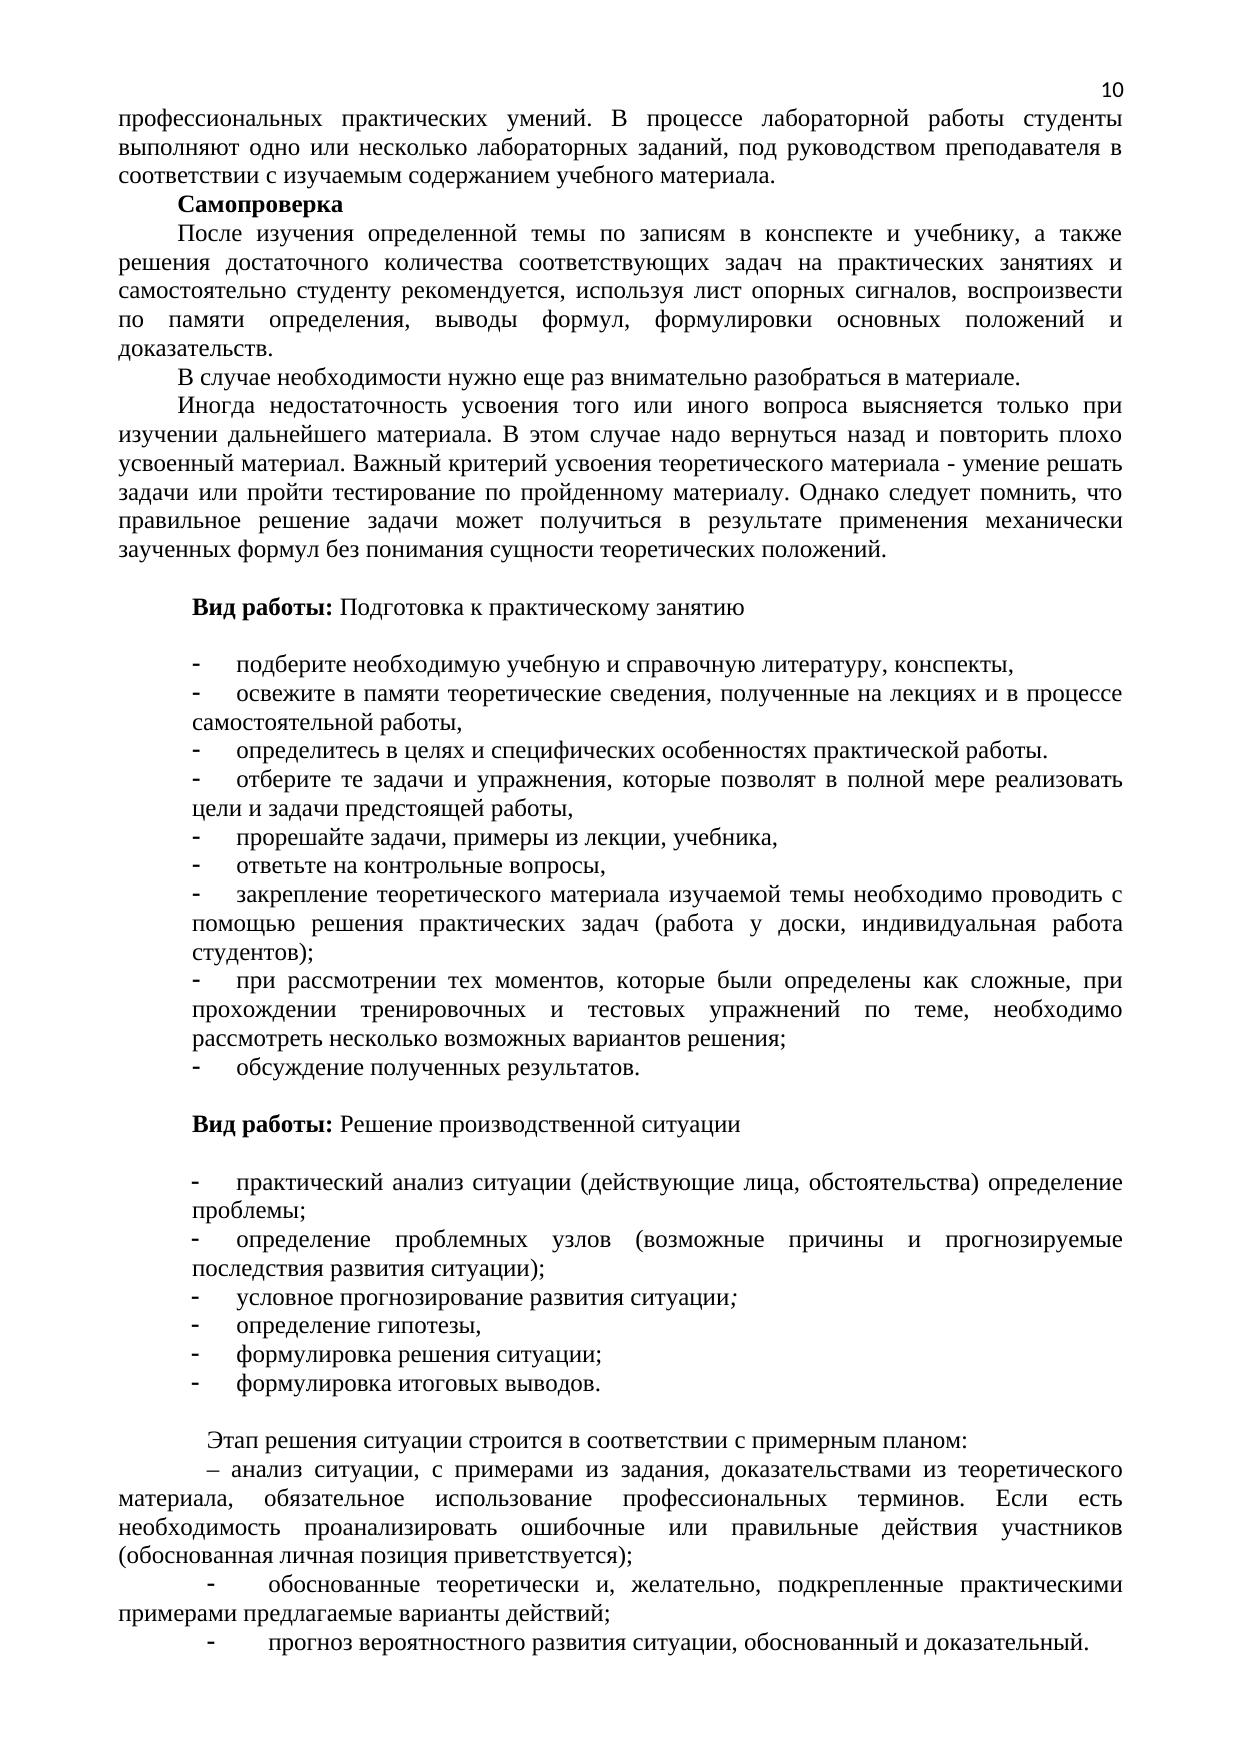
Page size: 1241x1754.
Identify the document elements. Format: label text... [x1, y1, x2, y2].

list практический анализ ситуации (действующие лица, обстоятельства) определение проблемы; [191, 1167, 1123, 1224]
list при рассмотрении тех моментов, которые были определены как сложные, при прохождении тренировочных и тестовых упражнений по теме, необходимо рассмотреть несколько возможных вариантов решения; [192, 966, 1123, 1052]
text Вид работы: Подготовка к практическому занятию [118, 592, 1123, 621]
list отберите те задачи и упражнения, которые позволят в полной мере реализовать цели и задачи предстоящей работы, [192, 764, 1123, 822]
list определение гипотезы, [191, 1311, 1123, 1339]
text Самопроверка [118, 189, 1123, 218]
list определитесь в целях и специфических особенностях практической работы. [192, 736, 1123, 764]
list формулировка решения ситуации; [191, 1339, 1123, 1368]
list прорешайте задачи, примеры из лекции, учебника, [192, 822, 1123, 851]
list прогноз вероятностного развития ситуации, обоснованный и доказательный. [118, 1627, 1123, 1656]
list формулировка итоговых выводов. [191, 1368, 1123, 1397]
list определение проблемных узлов (возможные причины и прогнозируемые последствия развития ситуации); [191, 1224, 1123, 1282]
list обоснованные теоретически и, желательно, подкрепленные практическими примерами предлагаемые варианты действий; [118, 1569, 1123, 1627]
list закрепление теоретического материала изучаемой темы необходимо проводить с помощью решения практических задач (работа у доски, индивидуальная работа студентов); [192, 879, 1123, 966]
list условное прогнозирование развития ситуации; [191, 1282, 1123, 1311]
text После изучения определенной темы по записям в конспекте и учебнику, а также решения достаточного количества соответствующих задач на практических занятиях и самостоятельно студенту рекомендуется, используя лист опорных сигналов, воспроизвести по памяти определения, выводы формул, формулировки основных положений и доказательств. [118, 218, 1123, 362]
text Вид работы: Решение производственной ситуации [118, 1109, 1123, 1138]
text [118, 103, 1123, 189]
list подберите необходимую учебную и справочную литературу, конспекты, [192, 649, 1123, 678]
text В случае необходимости нужно еще раз внимательно разобраться в материале. [118, 362, 1123, 391]
list обсуждение полученных результатов. [192, 1052, 1123, 1081]
list ответьте на контрольные вопросы, [192, 851, 1123, 879]
text – анализ ситуации, с примерами из задания, доказательствами из теоретического материала, обязательное использование профессиональных терминов. Если есть необходимость проанализировать ошибочные или правильные действия участников (обоснованная личная позиция приветствуется); [118, 1454, 1123, 1569]
list освежите в памяти теоретические сведения, полученные на лекциях и в процессе самостоятельной работы, [192, 678, 1123, 736]
text Этап решения ситуации строится в соответствии с примерным планом: [118, 1426, 1123, 1454]
text Иногда недостаточность усвоения того или иного вопроса выясняется только при изучении дальнейшего материала. В этом случае надо вернуться назад и повторить плохо усвоенный материал. Важный критерий усвоения теоретического материала - умение решать задачи или пройти тестирование по пройденному материалу. Однако следует помнить, что правильное решение задачи может получиться в результате применения механически заученных формул без понимания сущности теоретических положений. [118, 391, 1123, 563]
